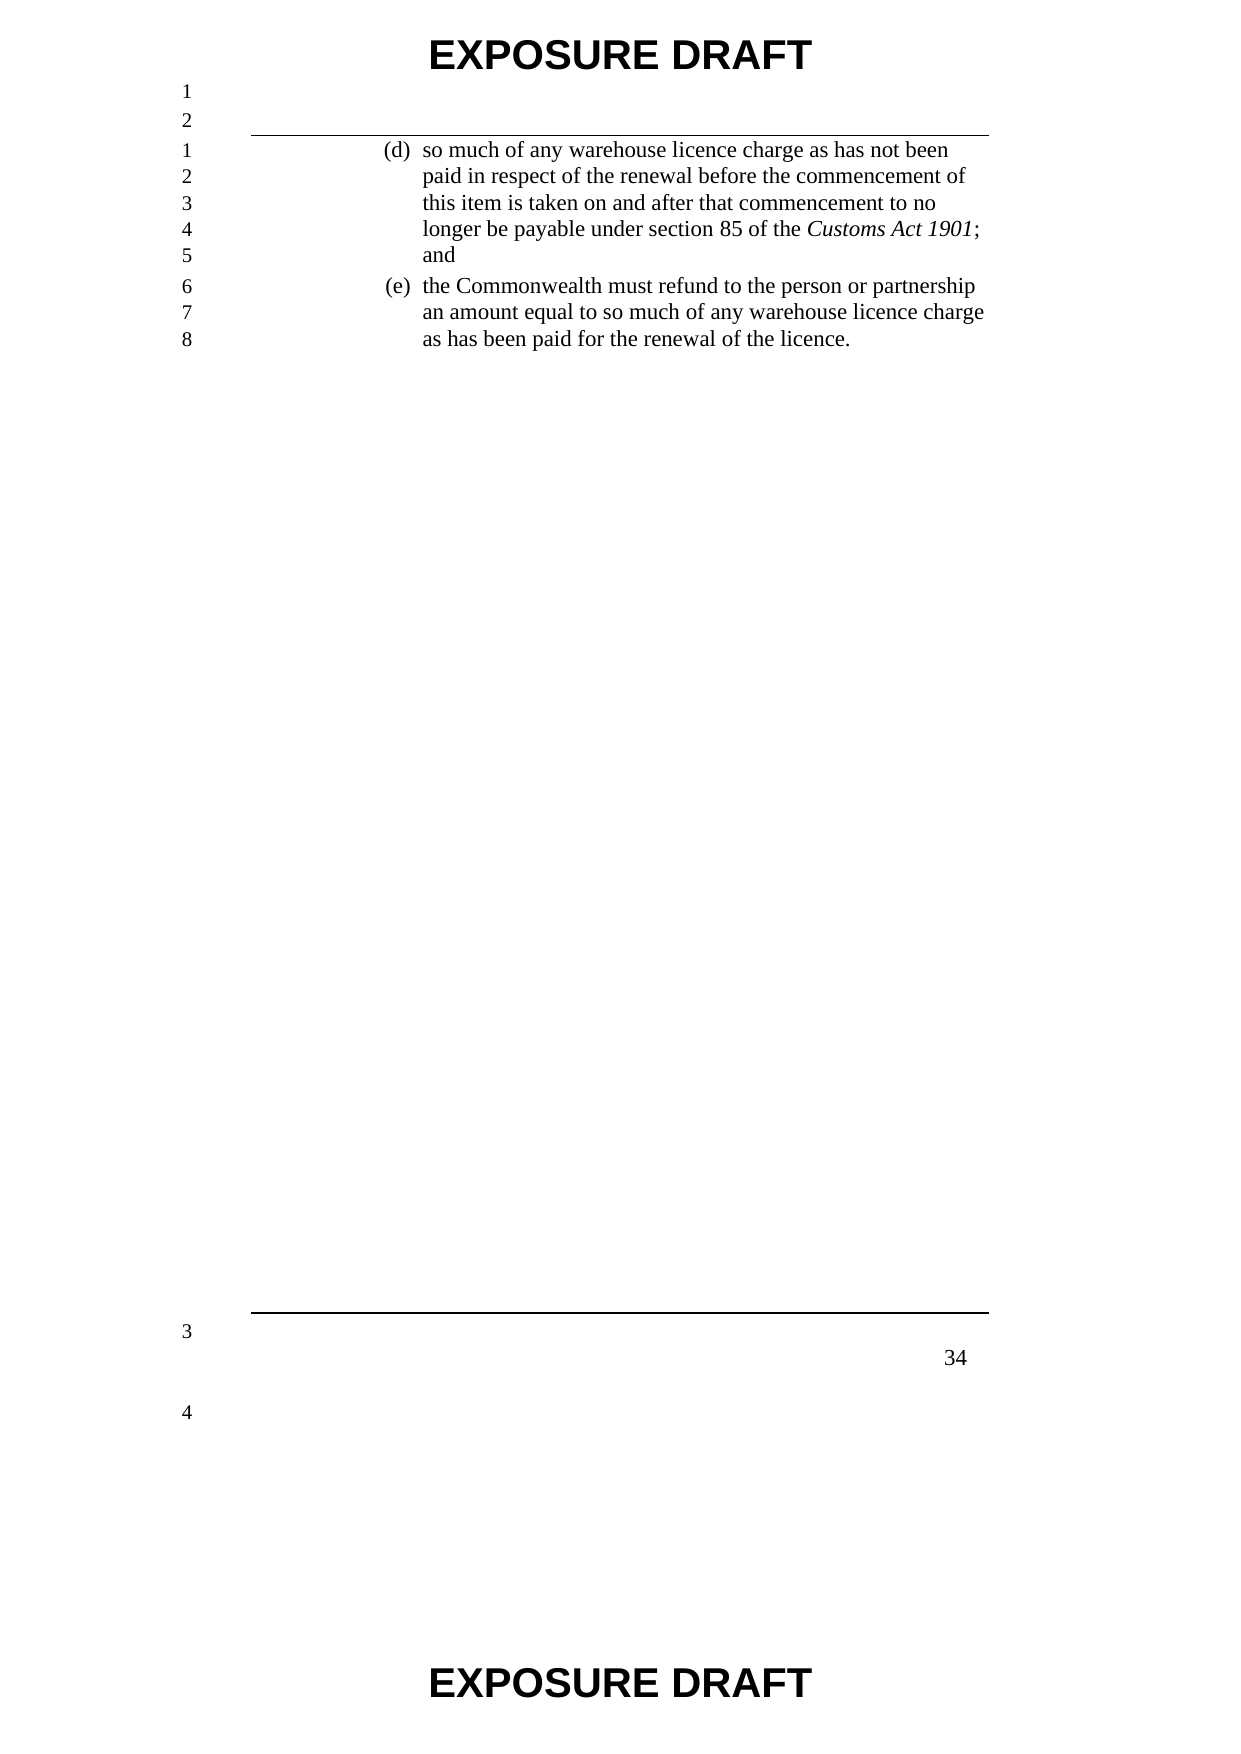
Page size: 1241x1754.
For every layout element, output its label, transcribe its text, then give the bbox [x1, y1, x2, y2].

text (e) the Commonwealth must refund to the person or partnership an amount equal to so much of any warehouse licence charge as has been paid for the renewal of the licence. [251, 272, 989, 351]
text (d) so much of any warehouse licence charge as has not been paid in respect of the renewal before the commencement of this item is taken on and after that commencement to no longer be payable under section 85 of the Customs Act 1901; and [251, 136, 989, 268]
